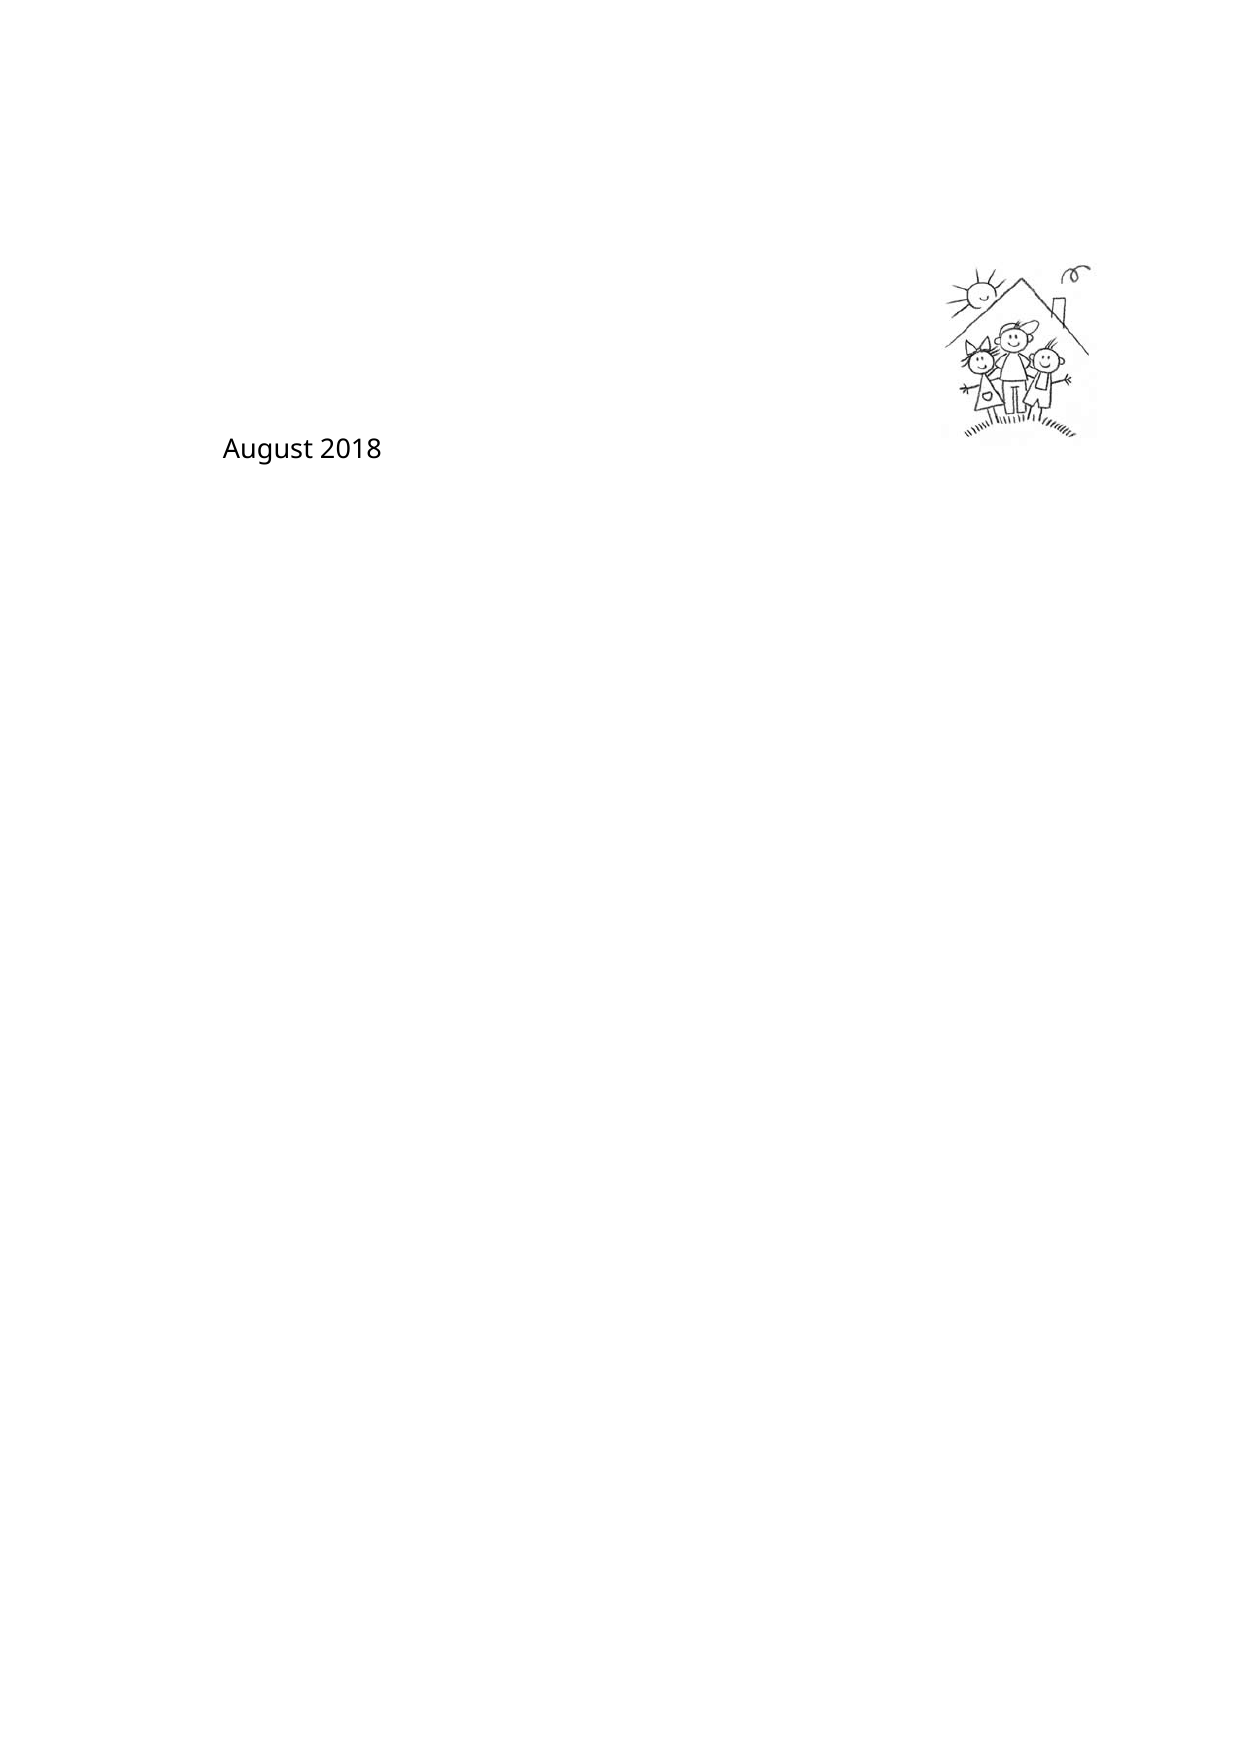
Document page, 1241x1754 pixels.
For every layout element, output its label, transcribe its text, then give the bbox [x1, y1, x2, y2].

text August 2018 [223, 430, 1122, 467]
picture [933, 254, 1103, 430]
